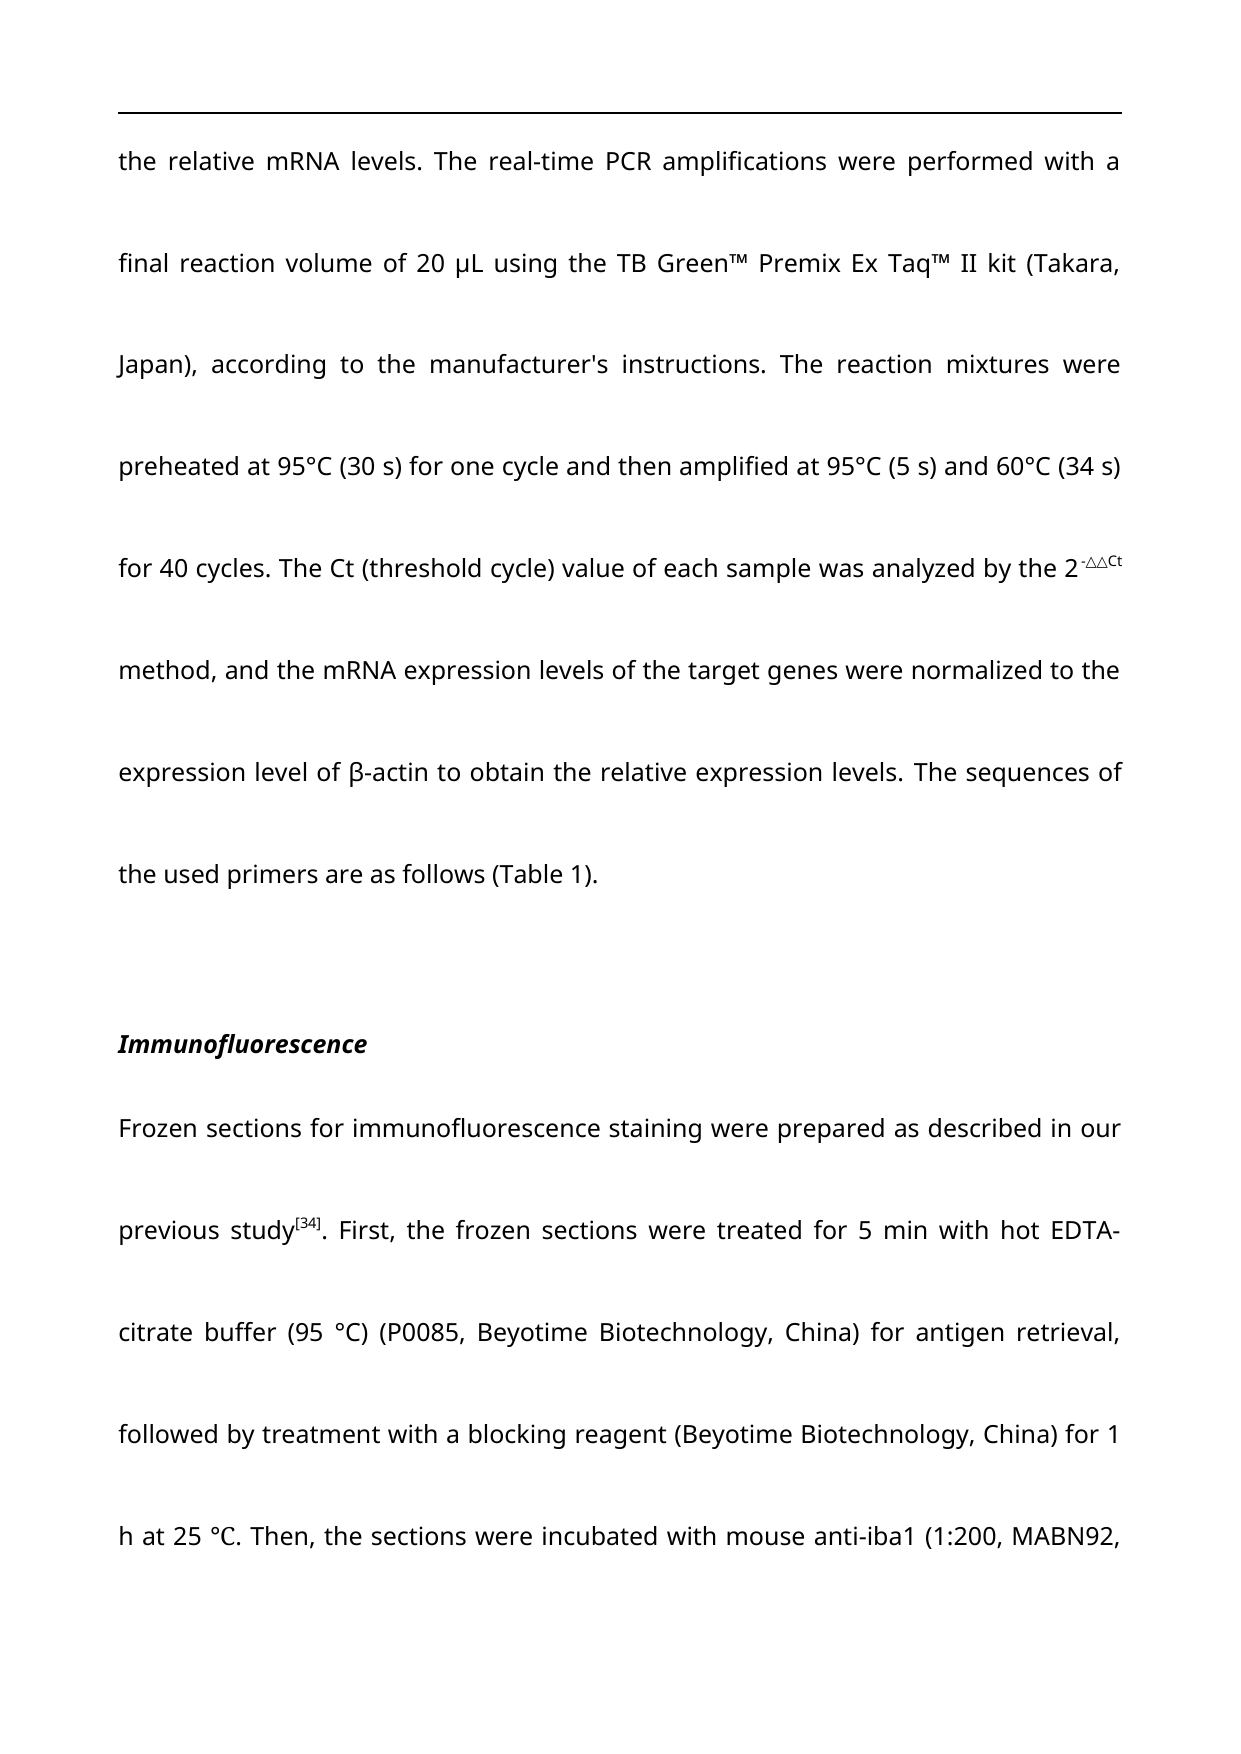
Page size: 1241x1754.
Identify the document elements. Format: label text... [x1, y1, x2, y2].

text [118, 126, 1122, 907]
text Immunofluorescence [118, 1009, 1122, 1077]
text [118, 1094, 1122, 1570]
